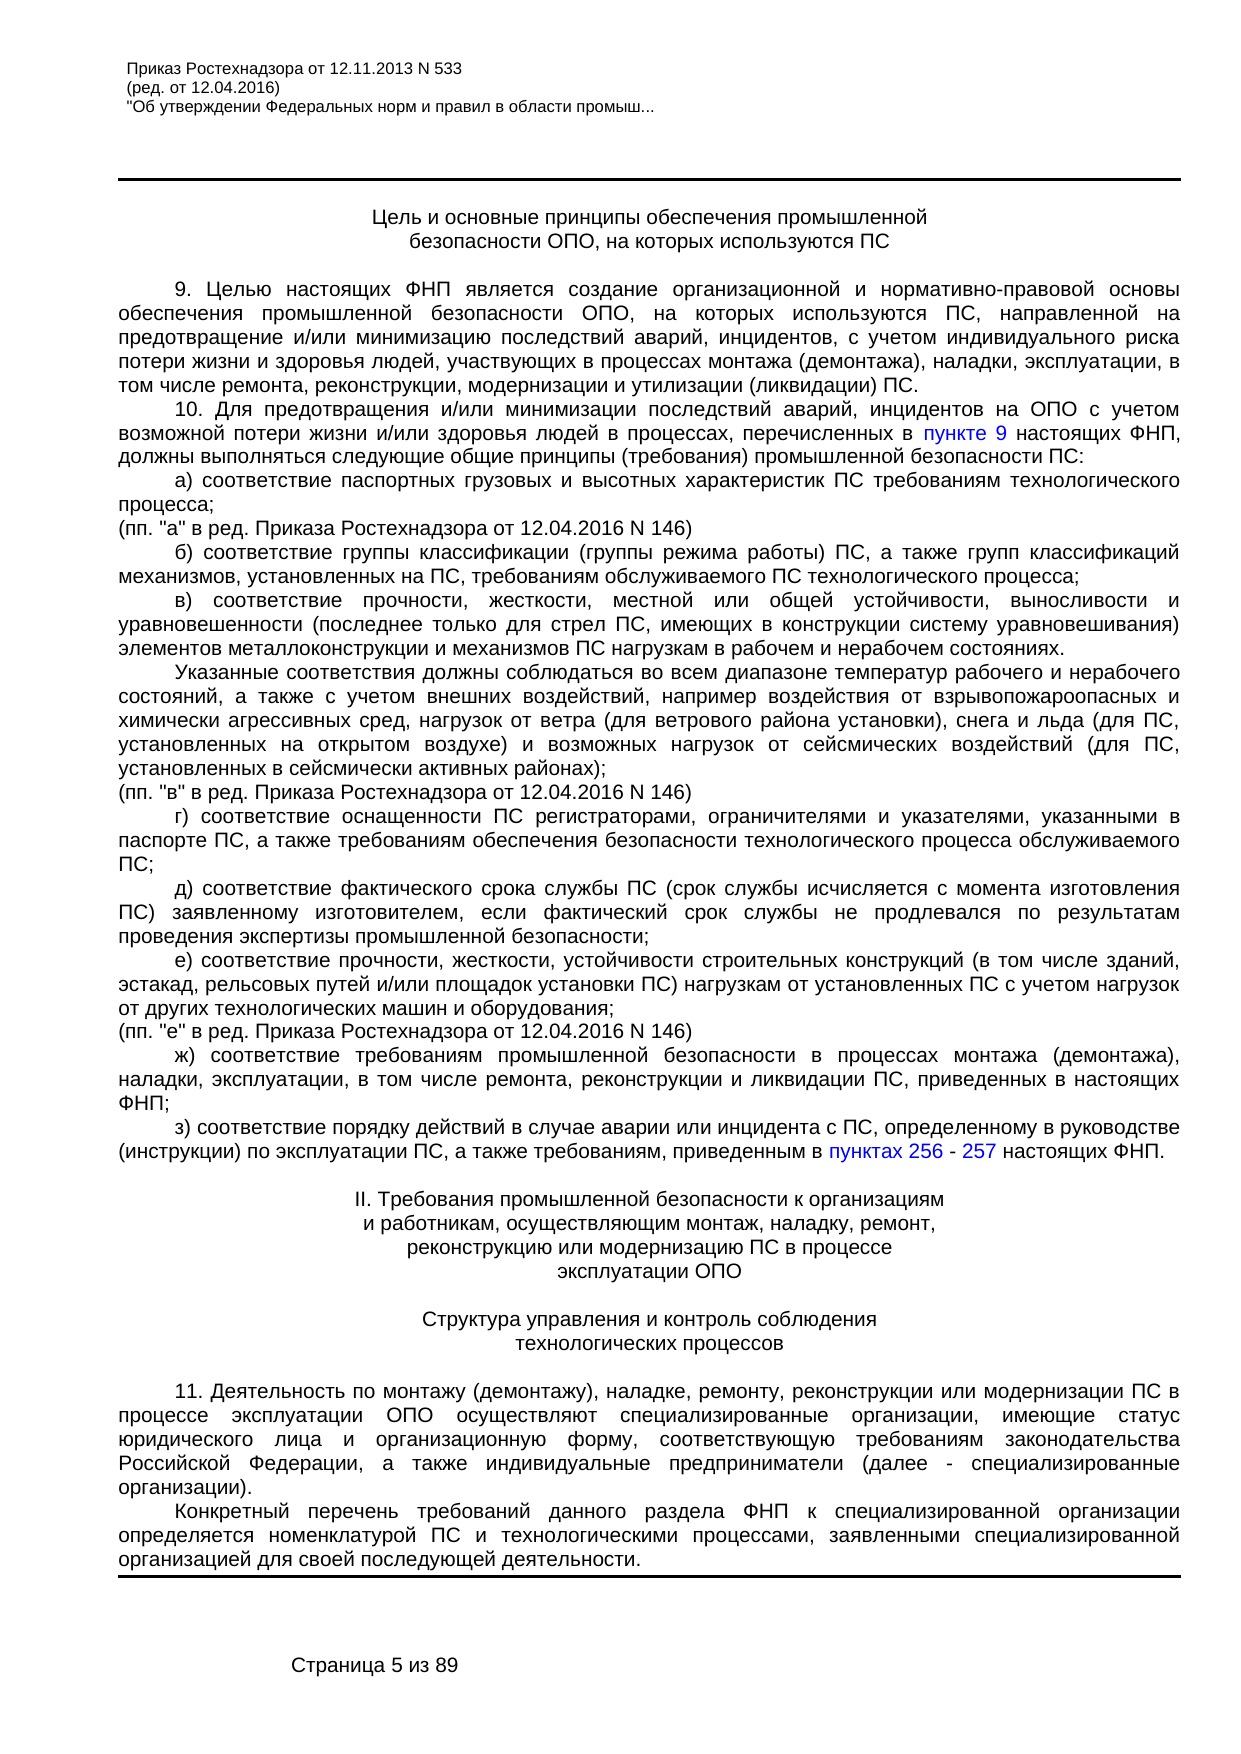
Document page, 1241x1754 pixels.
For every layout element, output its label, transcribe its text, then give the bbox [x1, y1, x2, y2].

text Указанные соответствия должны соблюдаться во всем диапазоне температур рабочего и нерабочего состояний, а также с учетом внешних воздействий, например воздействия от взрывопожароопасных и химически агрессивных сред, нагрузок от ветра (для ветрового района установки), снега и льда (для ПС, установленных на открытом воздухе) и возможных нагрузок от сейсмических воздействий (для ПС, установленных в сейсмически активных районах); [118, 660, 1181, 780]
text а) соответствие паспортных грузовых и высотных характеристик ПС требованиям технологического процесса; [118, 468, 1181, 516]
text реконструкцию или модернизацию ПС в процессе [118, 1235, 1181, 1259]
text Цель и основные принципы обеспечения промышленной [118, 205, 1181, 229]
text технологических процессов [118, 1331, 1181, 1355]
text 10. Для предотвращения и/или минимизации последствий аварий, инцидентов на ОПО с учетом возможной потери жизни и/или здоровья людей в процессах, перечисленных в пункте 9 настоящих ФНП, должны выполняться следующие общие принципы (требования) промышленной безопасности ПС: [118, 396, 1181, 468]
text Конкретный перечень требований данного раздела ФНП к специализированной организации определяется номенклатурой ПС и технологическими процессами, заявленными специализированной организацией для своей последующей деятельности. [118, 1498, 1181, 1570]
text Структура управления и контроль соблюдения [118, 1307, 1181, 1331]
text е) соответствие прочности, жесткости, устойчивости строительных конструкций (в том числе зданий, эстакад, рельсовых путей и/или площадок установки ПС) нагрузкам от установленных ПС с учетом нагрузок от других технологических машин и оборудования; [118, 947, 1181, 1019]
text 11. Деятельность по монтажу (демонтажу), наладке, ремонту, реконструкции или модернизации ПС в процессе эксплуатации ОПО осуществляют специализированные организации, имеющие статус юридического лица и организационную форму, соответствующую требованиям законодательства Российской Федерации, а также индивидуальные предприниматели (далее - специализированные организации). [118, 1379, 1181, 1498]
text 9. Целью настоящих ФНП является создание организационной и нормативно-правовой основы обеспечения промышленной безопасности ОПО, на которых используются ПС, направленной на предотвращение и/или минимизацию последствий аварий, инцидентов, с учетом индивидуального риска потери жизни и здоровья людей, участвующих в процессах монтажа (демонтажа), наладки, эксплуатации, в том числе ремонта, реконструкции, модернизации и утилизации (ликвидации) ПС. [118, 277, 1181, 396]
text з) соответствие порядку действий в случае аварии или инцидента с ПС, определенному в руководстве (инструкции) по эксплуатации ПС, а также требованиям, приведенным в пунктах 256 - 257 настоящих ФНП. [118, 1115, 1181, 1163]
text б) соответствие группы классификации (группы режима работы) ПС, а также групп классификаций механизмов, установленных на ПС, требованиям обслуживаемого ПС технологического процесса; [118, 540, 1181, 588]
text II. Требования промышленной безопасности к организациям [118, 1187, 1181, 1211]
text (пп. "а" в ред. Приказа Ростехнадзора от 12.04.2016 N 146) [118, 516, 1181, 540]
text (пп. "в" в ред. Приказа Ростехнадзора от 12.04.2016 N 146) [118, 780, 1181, 804]
text д) соответствие фактического срока службы ПС (срок службы исчисляется с момента изготовления ПС) заявленному изготовителем, если фактический срок службы не продлевался по результатам проведения экспертизы промышленной безопасности; [118, 876, 1181, 947]
text (пп. "е" в ред. Приказа Ростехнадзора от 12.04.2016 N 146) [118, 1019, 1181, 1043]
text г) соответствие оснащенности ПС регистраторами, ограничителями и указателями, указанными в паспорте ПС, а также требованиям обеспечения безопасности технологического процесса обслуживаемого ПС; [118, 804, 1181, 876]
text в) соответствие прочности, жесткости, местной или общей устойчивости, выносливости и уравновешенности (последнее только для стрел ПС, имеющих в конструкции систему уравновешивания) элементов металлоконструкции и механизмов ПС нагрузкам в рабочем и нерабочем состояниях. [118, 588, 1181, 660]
text и работникам, осуществляющим монтаж, наладку, ремонт, [118, 1211, 1181, 1235]
text эксплуатации ОПО [118, 1259, 1181, 1283]
text ж) соответствие требованиям промышленной безопасности в процессах монтажа (демонтажа), наладки, эксплуатации, в том числе ремонта, реконструкции и ликвидации ПС, приведенных в настоящих ФНП; [118, 1043, 1181, 1115]
text безопасности ОПО, на которых используются ПС [118, 229, 1181, 253]
